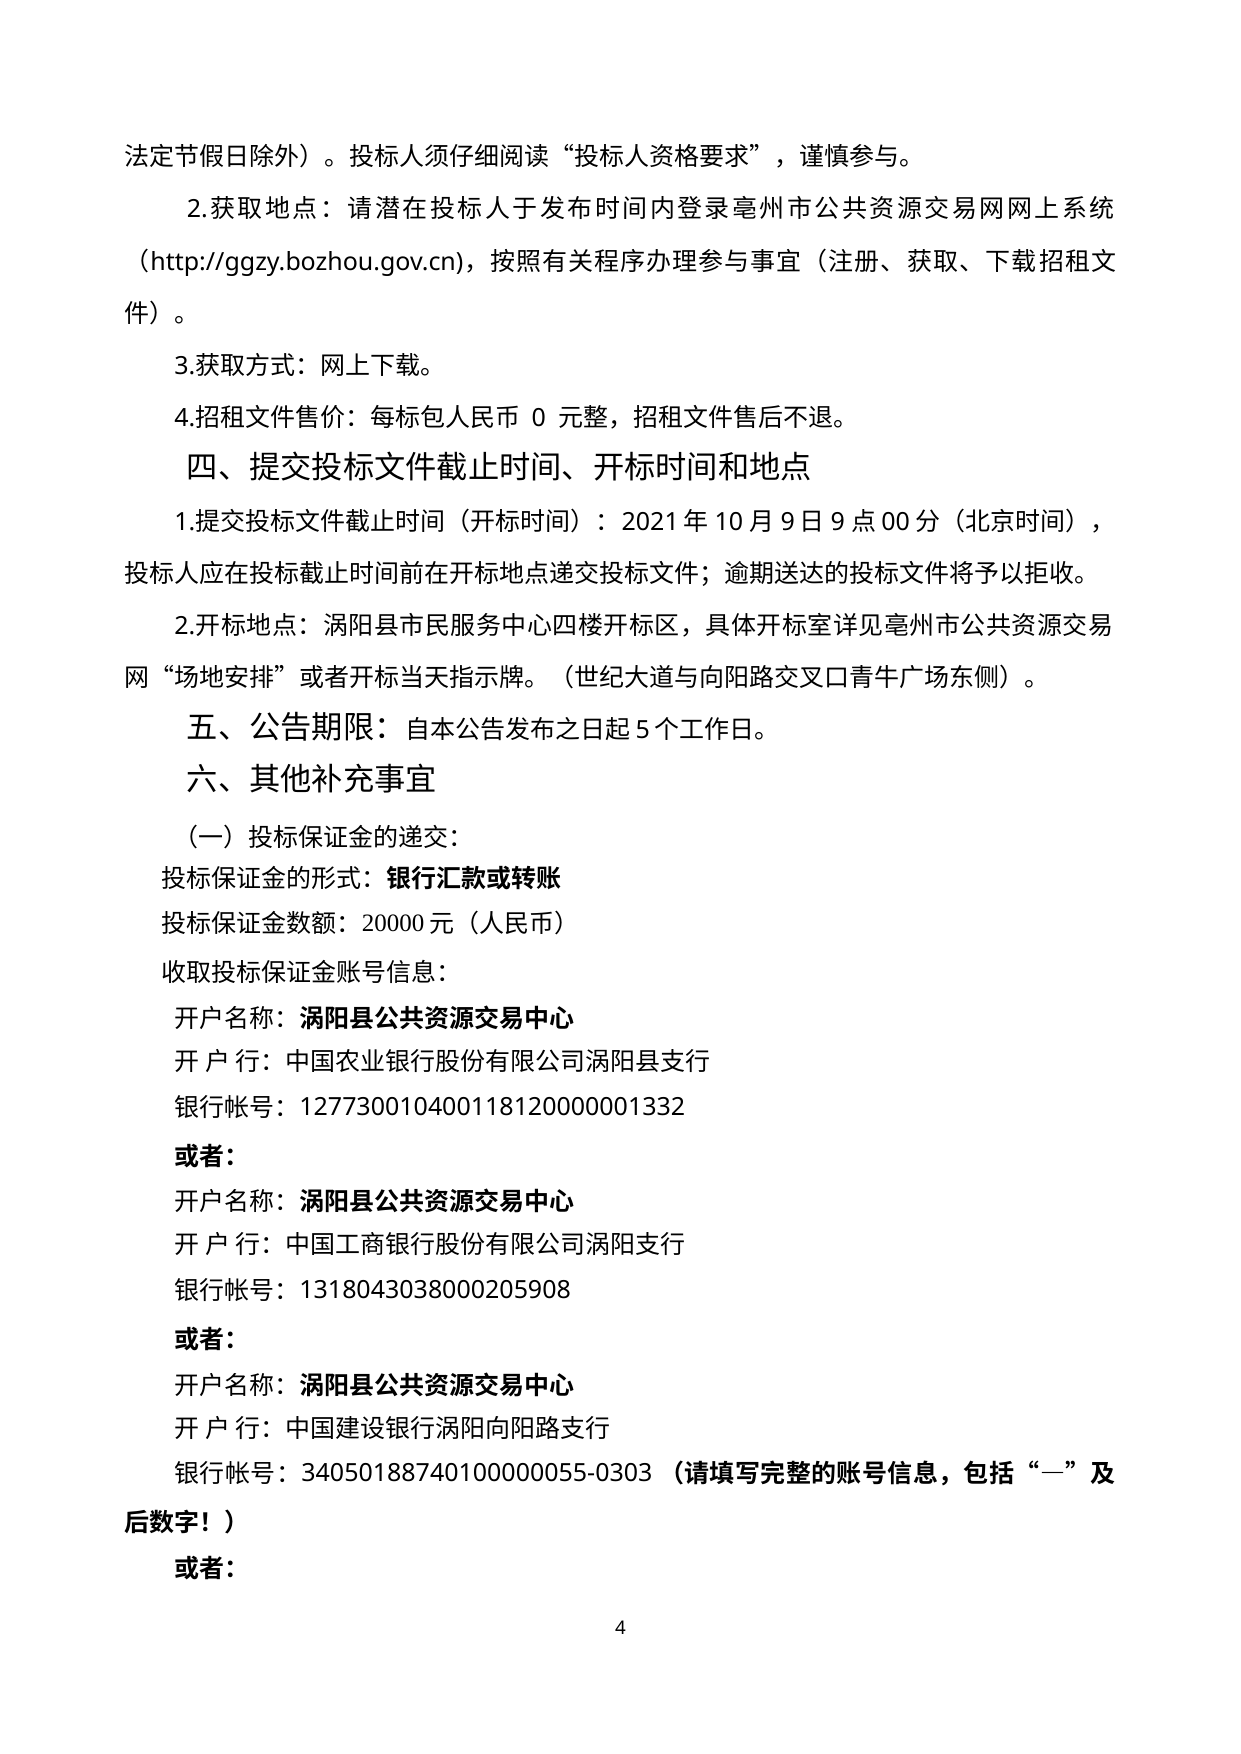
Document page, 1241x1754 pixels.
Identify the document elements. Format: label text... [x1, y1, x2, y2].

text 六、其他补充事宜 [124, 749, 1116, 801]
text 开户名称：涡阳县公共资源交易中心 [124, 1357, 1116, 1403]
text 开户名称：涡阳县公共资源交易中心 [124, 1174, 1116, 1220]
text 开户名称：涡阳县公共资源交易中心 [124, 991, 1116, 1037]
text 4.招租文件售价：每标包人民币 0 元整，招租文件售后不退。 [124, 384, 1116, 437]
text 银行帐号：1318043038000205908 [124, 1266, 1116, 1312]
text 五、公告期限：自本公告发布之日起5个工作日。 [124, 697, 1116, 749]
text 或者： [124, 1541, 1116, 1587]
text 银行帐号：34050188740100000055-0303 （请填写完整的账号信息，包括“—”及后数字！） [124, 1449, 1116, 1541]
text 2.开标地点：涡阳县市民服务中心四楼开标区，具体开标室详见亳州市公共资源交易网“场地安排”或者开标当天指示牌。（世纪大道与向阳路交叉口青牛广场东侧）。 [124, 593, 1116, 697]
text 投标保证金的形式：银行汇款或转账 [124, 853, 1116, 899]
text 投标保证金数额：20000元（人民币） [124, 899, 1116, 945]
text 开 户 行：中国建设银行涡阳向阳路支行 [124, 1403, 1116, 1449]
text 四、提交投标文件截止时间、开标时间和地点 [124, 437, 1116, 489]
text 3.获取方式：网上下载。 [124, 332, 1116, 384]
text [124, 124, 1116, 176]
text 开 户 行：中国农业银行股份有限公司涡阳县支行 [124, 1037, 1116, 1082]
text 开 户 行：中国工商银行股份有限公司涡阳支行 [124, 1220, 1116, 1266]
text 2.获取地点：请潜在投标人于发布时间内登录亳州市公共资源交易网网上系统（http://ggzy.bozhou.gov.cn)，按照有关程序办理参与事宜（注册、获取、下载招租文件）。 [124, 176, 1116, 332]
text （一）投标保证金的递交： [124, 801, 1116, 853]
text 1.提交投标文件截止时间（开标时间）：2021年 10 月 9日 9 点00分（北京时间），投标人应在投标截止时间前在开标地点递交投标文件；逾期送达的投标文件将予以拒收。 [124, 489, 1116, 593]
text 收取投标保证金账号信息： [124, 945, 1116, 991]
text 或者： [124, 1312, 1116, 1357]
text 银行帐号：127730010400118120000001332 [124, 1082, 1116, 1128]
text 或者： [124, 1128, 1116, 1174]
